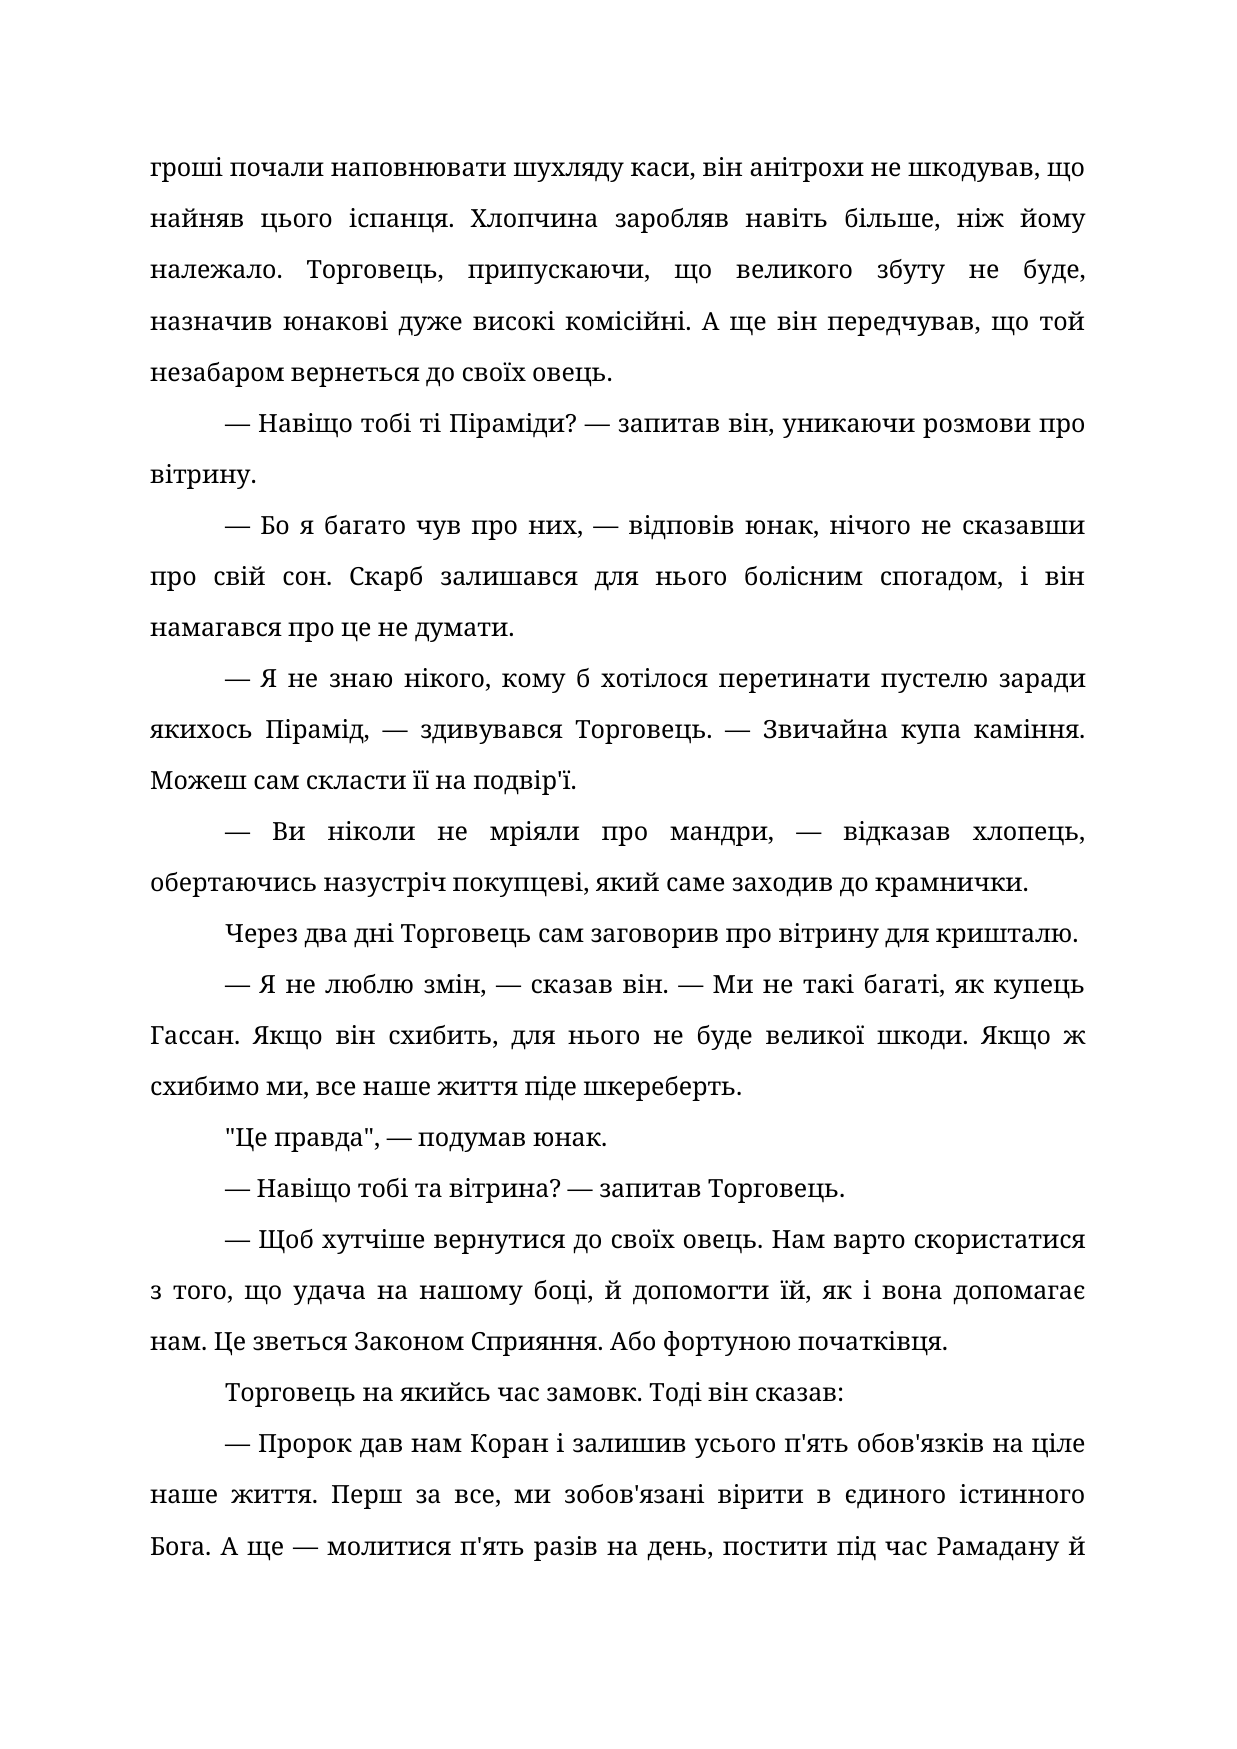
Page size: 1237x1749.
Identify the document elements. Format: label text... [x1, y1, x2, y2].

text — Бо я багато чув про них, — відповів юнак, нічого не сказавши про свій сон. Скарб залишався для нього болісним спогадом, і він намагався про це не думати. [150, 507, 1086, 643]
text — Щоб хутчіше вернутися до своїх овець. Нам варто скористатися з того, що удача на нашому боці, й допомогти їй, як і вона допомагає нам. Це зветься Законом Сприяння. Або фортуною початківця. [150, 1222, 1086, 1358]
text — Я не люблю змін, — сказав він. — Ми не такі багаті, як купець Гассан. Якщо він схибить, для нього не буде великої шкоди. Якщо ж схибимо ми, все наше життя піде шкереберть. [150, 967, 1086, 1103]
text Через два дні Торговець сам заговорив про вітрину для кришталю. [150, 916, 1086, 950]
text — Я не знаю нікого, кому б хотілося перетинати пустелю заради якихось Пірамід, — здивувався Торговець. — Звичайна купа каміння. Можеш сам скласти її на подвір'ї. [150, 660, 1086, 797]
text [150, 1426, 1086, 1562]
text "Це правда", — подумав юнак. [150, 1120, 1086, 1154]
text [150, 150, 1086, 388]
text — Навіщо тобі ті Піраміди? — запитав він, уникаючи розмови про вітрину. [150, 405, 1086, 490]
text — Ви ніколи не мріяли про мандри, — відказав хлопець, обертаючись назустріч покупцеві, який саме заходив до крамнички. [150, 813, 1086, 899]
text — Навіщо тобі та вітрина? — запитав Торговець. [150, 1171, 1086, 1205]
text Торговець на якийсь час замовк. Тоді він сказав: [150, 1375, 1086, 1409]
